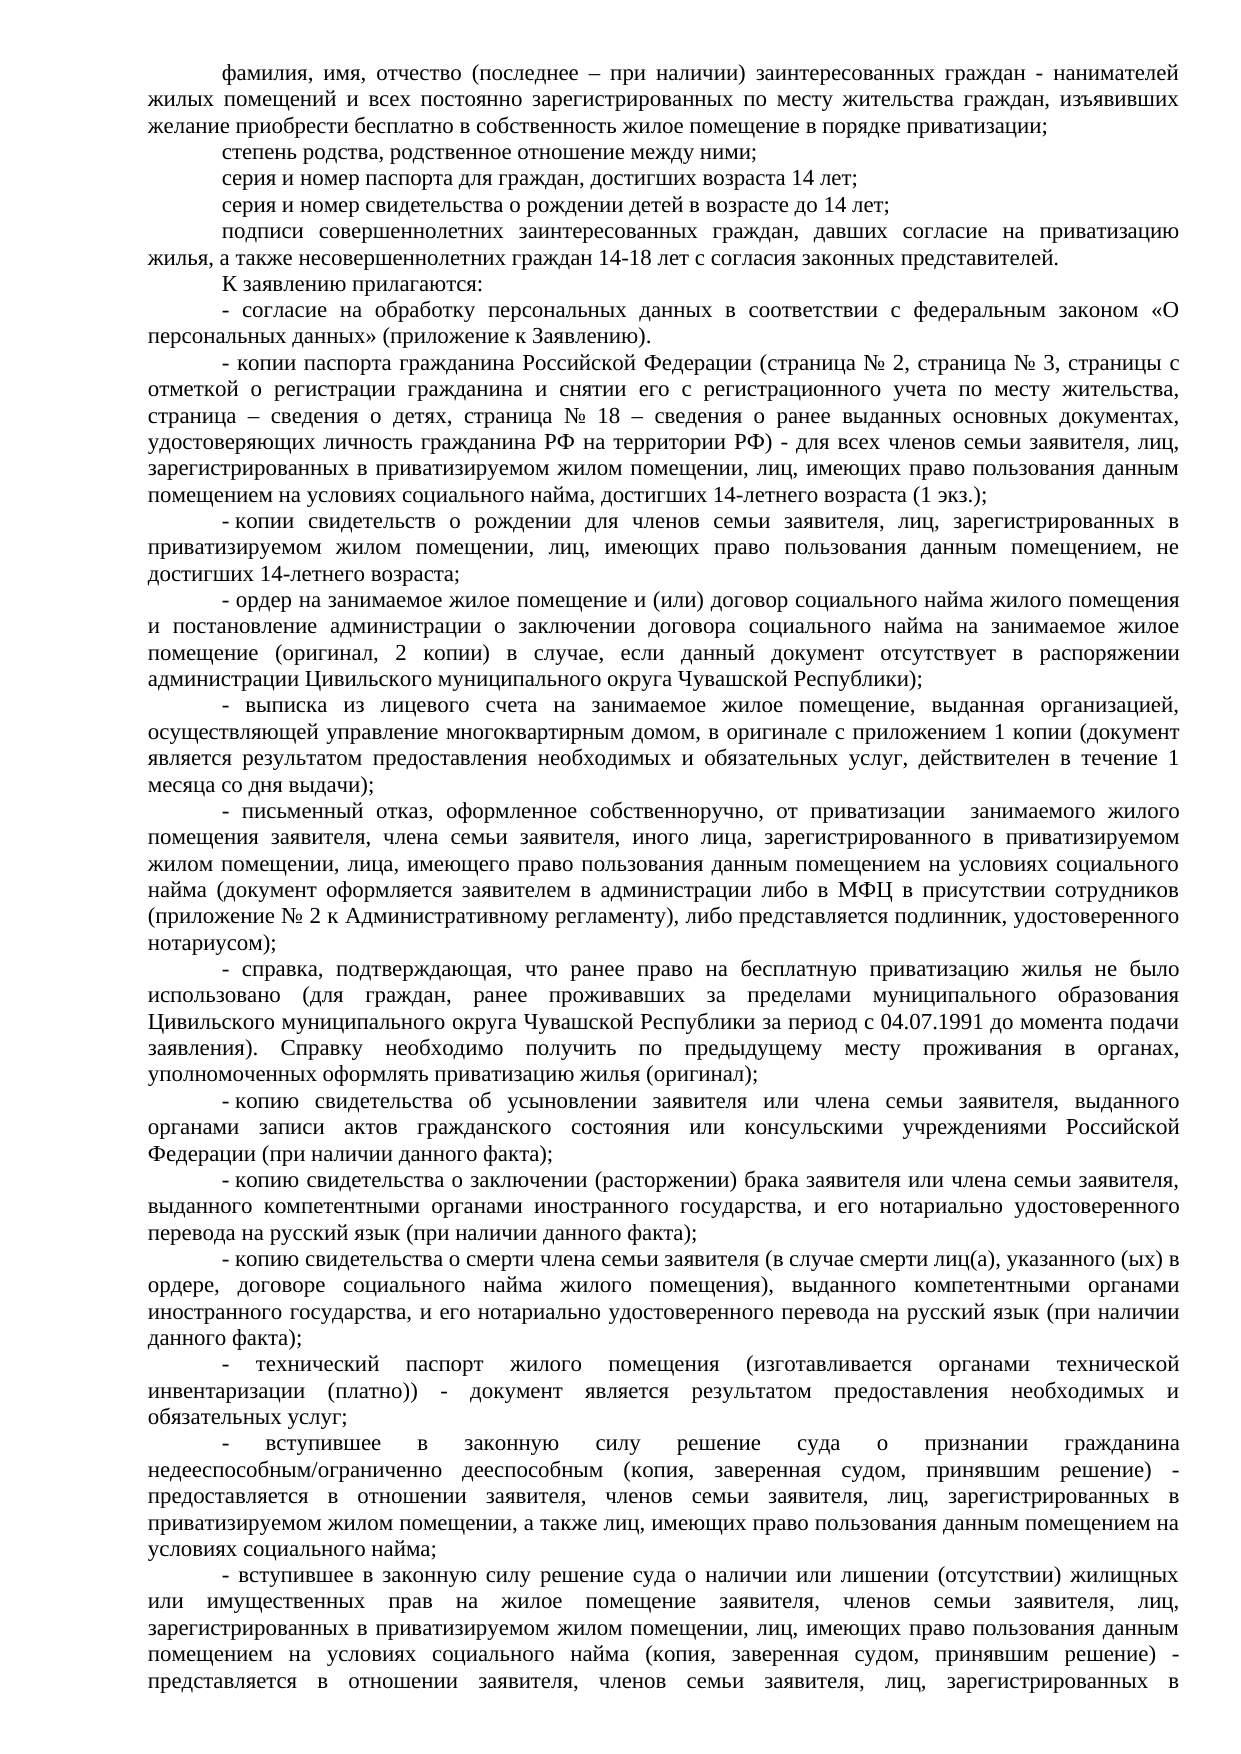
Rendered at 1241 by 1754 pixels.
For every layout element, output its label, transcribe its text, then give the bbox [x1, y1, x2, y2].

text - справка, подтверждающая, что ранее право на бесплатную приватизацию жилья не было использовано (для граждан, ранее проживавших за пределами муниципального образования Цивильского муниципального округа Чувашской Республики за период с 04.07.1991 до момента подачи заявления). Справку необходимо получить по предыдущему месту проживания в органах, уполномоченных оформлять приватизацию жилья (оригинал); [148, 955, 1181, 1087]
text - копию свидетельства о заключении (расторжении) брака заявителя или члена семьи заявителя, выданного компетентными органами иностранного государства, и его нотариально удостоверенного перевода на русский язык (при наличии данного факта); [148, 1166, 1181, 1245]
text - выписка из лицевого счета на занимаемое жилое помещение, выданная организацией, осуществляющей управление многоквартирным домом, в оригинале с приложением 1 копии (документ является результатом предоставления необходимых и обязательных услуг, действителен в течение 1 месяца со дня выдачи); [148, 692, 1181, 797]
text - копии свидетельств о рождении для членов семьи заявителя, лиц, зарегистрированных в приватизируемом жилом помещении, лиц, имеющих право пользования данным помещением, не достигших 14-летнего возраста; [148, 507, 1181, 586]
text - вступившее в законную силу решение суда о признании гражданина недееспособным/ограниченно дееспособным (копия, заверенная судом, принявшим решение) - предоставляется в отношении заявителя, членов семьи заявителя, лиц, зарегистрированных в приватизируемом жилом помещении, а также лиц, имеющих право пользования данным помещением на условиях социального найма; [148, 1429, 1181, 1561]
text серия и номер свидетельства о рождении детей в возрасте до 14 лет; [148, 191, 1181, 217]
text - копию свидетельства об усыновлении заявителя или члена семьи заявителя, выданного органами записи актов гражданского состояния или консульскими учреждениями Российской Федерации (при наличии данного факта); [148, 1087, 1181, 1166]
text серия и номер паспорта для граждан, достигших возраста 14 лет; [148, 164, 1181, 191]
text К заявлению прилагаются: [148, 270, 1181, 296]
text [148, 1561, 1181, 1693]
text - согласие на обработку персональных данных в соответствии с федеральным законом «О персональных данных» (приложение к Заявлению). [148, 296, 1181, 349]
text степень родства, родственное отношение между ними; [148, 138, 1181, 164]
text подписи совершеннолетних заинтересованных граждан, давших согласие на приватизацию жилья, а также несовершеннолетних граждан 14-18 лет с согласия законных представителей. [148, 217, 1181, 270]
text фамилия, имя, отчество (последнее – при наличии) заинтересованных граждан - нанимателей жилых помещений и всех постоянно зарегистрированных по месту жительства граждан, изъявивших желание приобрести бесплатно в собственность жилое помещение в порядке приватизации; [148, 59, 1181, 138]
text - ордер на занимаемое жилое помещение и (или) договор социального найма жилого помещения и постановление администрации о заключении договора социального найма на занимаемое жилое помещение (оригинал, 2 копии) в случае, если данный документ отсутствует в распоряжении администрации Цивильского муниципального округа Чувашской Республики); [148, 586, 1181, 692]
text - копии паспорта гражданина Российской Федерации (страница № 2, страница № 3, страницы с отметкой о регистрации гражданина и снятии его с регистрационного учета по месту жительства, страница – сведения о детях, страница № 18 – сведения о ранее выданных основных документах, удостоверяющих личность гражданина РФ на территории РФ) - для всех членов семьи заявителя, лиц, зарегистрированных в приватизируемом жилом помещении, лиц, имеющих право пользования данным помещением на условиях социального найма, достигших 14-летнего возраста (1 экз.); [148, 349, 1181, 507]
text - копию свидетельства о смерти члена семьи заявителя (в случае смерти лиц(а), указанного (ых) в ордере, договоре социального найма жилого помещения), выданного компетентными органами иностранного государства, и его нотариально удостоверенного перевода на русский язык (при наличии данного факта); [148, 1245, 1181, 1350]
text - письменный отказ, оформленное собственноручно, от приватизации занимаемого жилого помещения заявителя, члена семьи заявителя, иного лица, зарегистрированного в приватизируемом жилом помещении, лица, имеющего право пользования данным помещением на условиях социального найма (документ оформляется заявителем в администрации либо в МФЦ в присутствии сотрудников (приложение № 2 к Административному регламенту), либо представляется подлинник, удостоверенного нотариусом); [148, 797, 1181, 955]
text - технический паспорт жилого помещения (изготавливается органами технической инвентаризации (платно)) - документ является результатом предоставления необходимых и обязательных услуг; [148, 1350, 1181, 1429]
